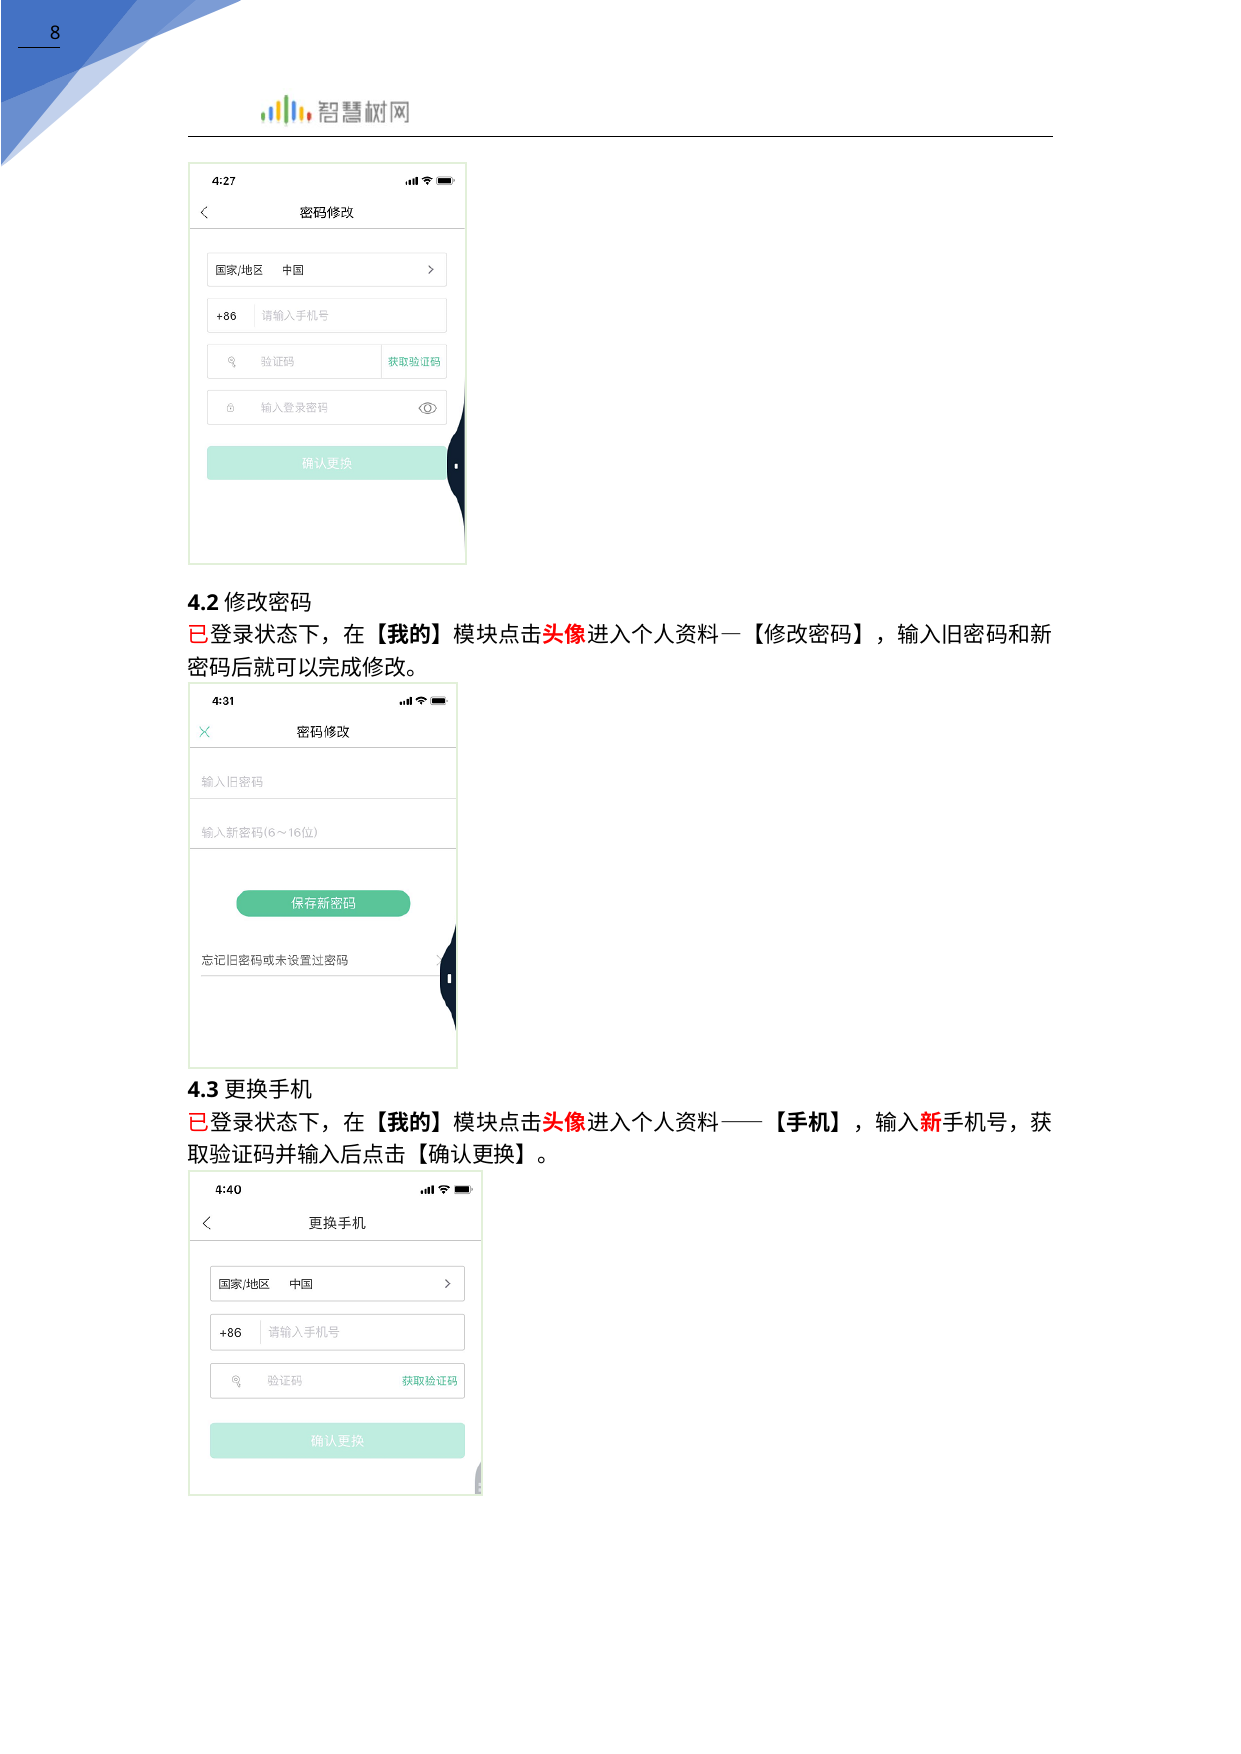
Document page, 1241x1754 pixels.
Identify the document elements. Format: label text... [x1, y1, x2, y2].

picture [250, 88, 417, 134]
picture [190, 164, 465, 563]
picture [1, 0, 243, 168]
text 已登录状态下，在【我的】模块点击头像进入个人资料—【修改密码】，输入旧密码和新密码后就可以完成修改。 [187, 617, 1053, 682]
text 已登录状态下，在【我的】模块点击头像进入个人资料——【手机】，输入新手机号，获取验证码并输入后点击【确认更换】。 [187, 1104, 1053, 1169]
text 4.2 修改密码 [187, 584, 1053, 617]
picture [190, 684, 456, 1067]
picture [190, 1172, 481, 1494]
text 4.3 更换手机 [187, 1072, 1053, 1104]
